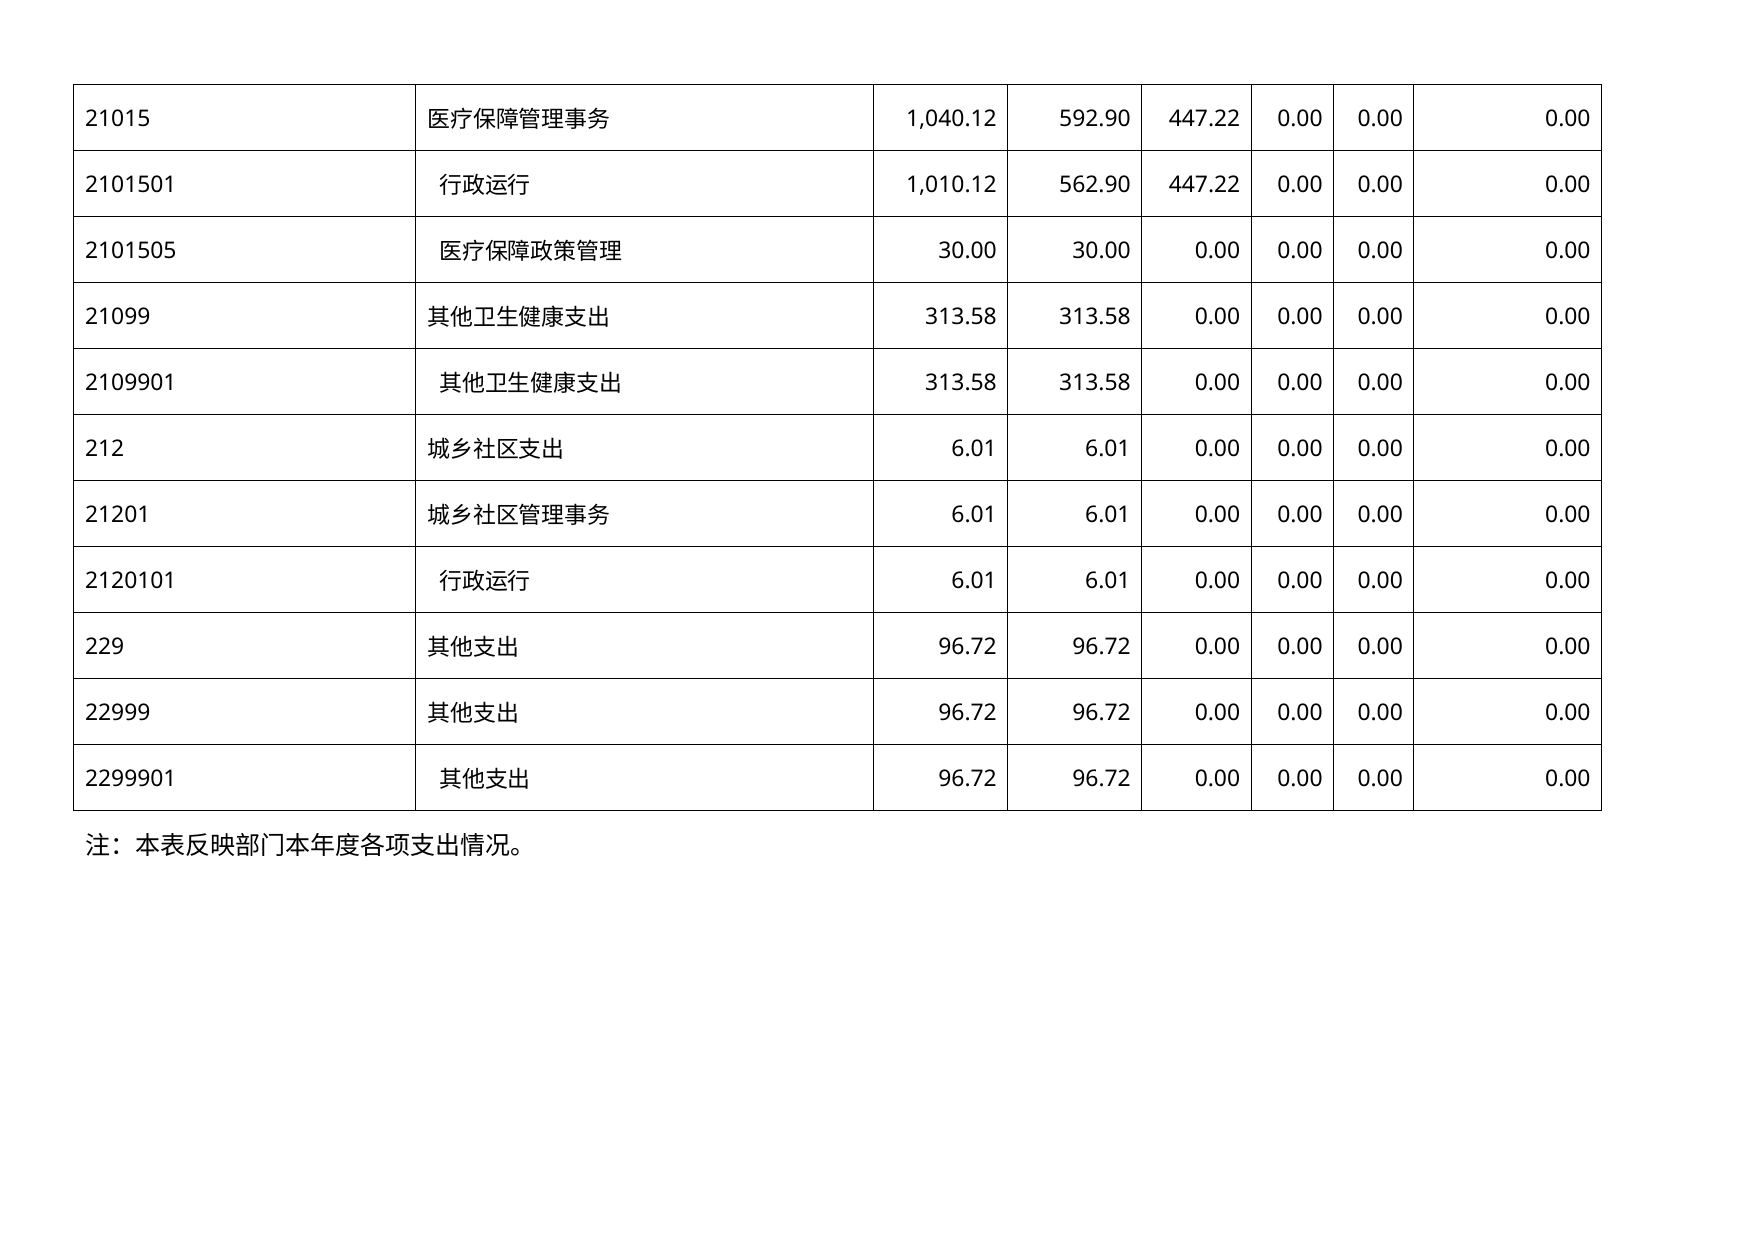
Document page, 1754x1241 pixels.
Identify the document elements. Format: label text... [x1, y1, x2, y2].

table_cell 医疗保障管理事务 [416, 85, 873, 150]
table_cell 0.00 [1334, 349, 1413, 414]
table_cell 6.01 [1008, 547, 1141, 612]
table_cell 212 [74, 415, 415, 480]
table_cell 0.00 [1334, 481, 1413, 546]
table_cell 2120101 [74, 547, 415, 612]
table_cell 96.72 [874, 679, 1007, 744]
table_cell 447.22 [1142, 85, 1251, 150]
table_cell 0.00 [1142, 547, 1251, 612]
table_cell 313.58 [874, 283, 1007, 348]
table_cell 城乡社区支出 [416, 415, 873, 480]
table_cell 其他支出 [416, 745, 873, 810]
table_cell 2109901 [74, 349, 415, 414]
table_cell 21015 [74, 85, 415, 150]
table_cell 0.00 [1334, 547, 1413, 612]
table_cell 0.00 [1252, 415, 1333, 480]
table_cell 1,010.12 [874, 151, 1007, 216]
table_cell 1,040.12 [874, 85, 1007, 150]
table_cell 城乡社区管理事务 [416, 481, 873, 546]
table_cell 0.00 [1414, 547, 1601, 612]
table_cell 2101505 [74, 217, 415, 282]
table_cell 0.00 [1414, 85, 1601, 150]
table_cell 229 [74, 613, 415, 678]
table_cell 447.22 [1142, 151, 1251, 216]
table_cell 注：本表反映部门本年度各项支出情况。 [74, 811, 1602, 876]
table_cell 2299901 [74, 745, 415, 810]
table_cell 0.00 [1142, 613, 1251, 678]
table_cell 22999 [74, 679, 415, 744]
table_cell 0.00 [1142, 745, 1251, 810]
table_cell 313.58 [1008, 349, 1141, 414]
table_cell 0.00 [1414, 613, 1601, 678]
table_cell 96.72 [874, 613, 1007, 678]
table_cell 30.00 [874, 217, 1007, 282]
table_cell 0.00 [1414, 745, 1601, 810]
table_cell 6.01 [1008, 415, 1141, 480]
table_cell 0.00 [1414, 349, 1601, 414]
table_cell 0.00 [1334, 217, 1413, 282]
table_cell 96.72 [874, 745, 1007, 810]
table_cell 0.00 [1334, 745, 1413, 810]
table_cell 0.00 [1252, 85, 1333, 150]
table_cell 0.00 [1414, 151, 1601, 216]
table_cell 0.00 [1142, 283, 1251, 348]
table_cell 行政运行 [416, 547, 873, 612]
table_cell 0.00 [1142, 415, 1251, 480]
table_cell 0.00 [1252, 679, 1333, 744]
table_cell 0.00 [1334, 283, 1413, 348]
table_cell 0.00 [1334, 415, 1413, 480]
table_cell 0.00 [1252, 349, 1333, 414]
table_cell 2101501 [74, 151, 415, 216]
table_cell 0.00 [1252, 547, 1333, 612]
table_cell 0.00 [1142, 217, 1251, 282]
table_cell 0.00 [1252, 613, 1333, 678]
table_cell 0.00 [1414, 217, 1601, 282]
table_cell 0.00 [1252, 745, 1333, 810]
table_cell 0.00 [1252, 481, 1333, 546]
table_cell 96.72 [1008, 679, 1141, 744]
table_cell 0.00 [1142, 349, 1251, 414]
table_cell 96.72 [1008, 745, 1141, 810]
table_cell 0.00 [1252, 283, 1333, 348]
table_cell 0.00 [1252, 217, 1333, 282]
table_cell 0.00 [1414, 283, 1601, 348]
table_cell 30.00 [1008, 217, 1141, 282]
table_cell 96.72 [1008, 613, 1141, 678]
table_cell 0.00 [1252, 151, 1333, 216]
table_cell 313.58 [1008, 283, 1141, 348]
table_cell 21201 [74, 481, 415, 546]
table_cell 0.00 [1334, 679, 1413, 744]
table_cell 0.00 [1414, 415, 1601, 480]
table_cell 医疗保障政策管理 [416, 217, 873, 282]
table_cell 592.90 [1008, 85, 1141, 150]
table_cell 0.00 [1414, 679, 1601, 744]
table_cell 0.00 [1414, 481, 1601, 546]
table_cell 其他卫生健康支出 [416, 349, 873, 414]
table_cell 562.90 [1008, 151, 1141, 216]
table_cell 0.00 [1142, 481, 1251, 546]
table_cell 6.01 [874, 481, 1007, 546]
table_cell 6.01 [874, 415, 1007, 480]
table_cell 21099 [74, 283, 415, 348]
table_cell 其他卫生健康支出 [416, 283, 873, 348]
table_cell 行政运行 [416, 151, 873, 216]
table_cell 0.00 [1334, 613, 1413, 678]
table_cell 0.00 [1334, 85, 1413, 150]
table_cell 其他支出 [416, 679, 873, 744]
table_cell 6.01 [874, 547, 1007, 612]
table_cell 0.00 [1142, 679, 1251, 744]
table_cell 其他支出 [416, 613, 873, 678]
table_cell 6.01 [1008, 481, 1141, 546]
table_cell 0.00 [1334, 151, 1413, 216]
table_cell 313.58 [874, 349, 1007, 414]
